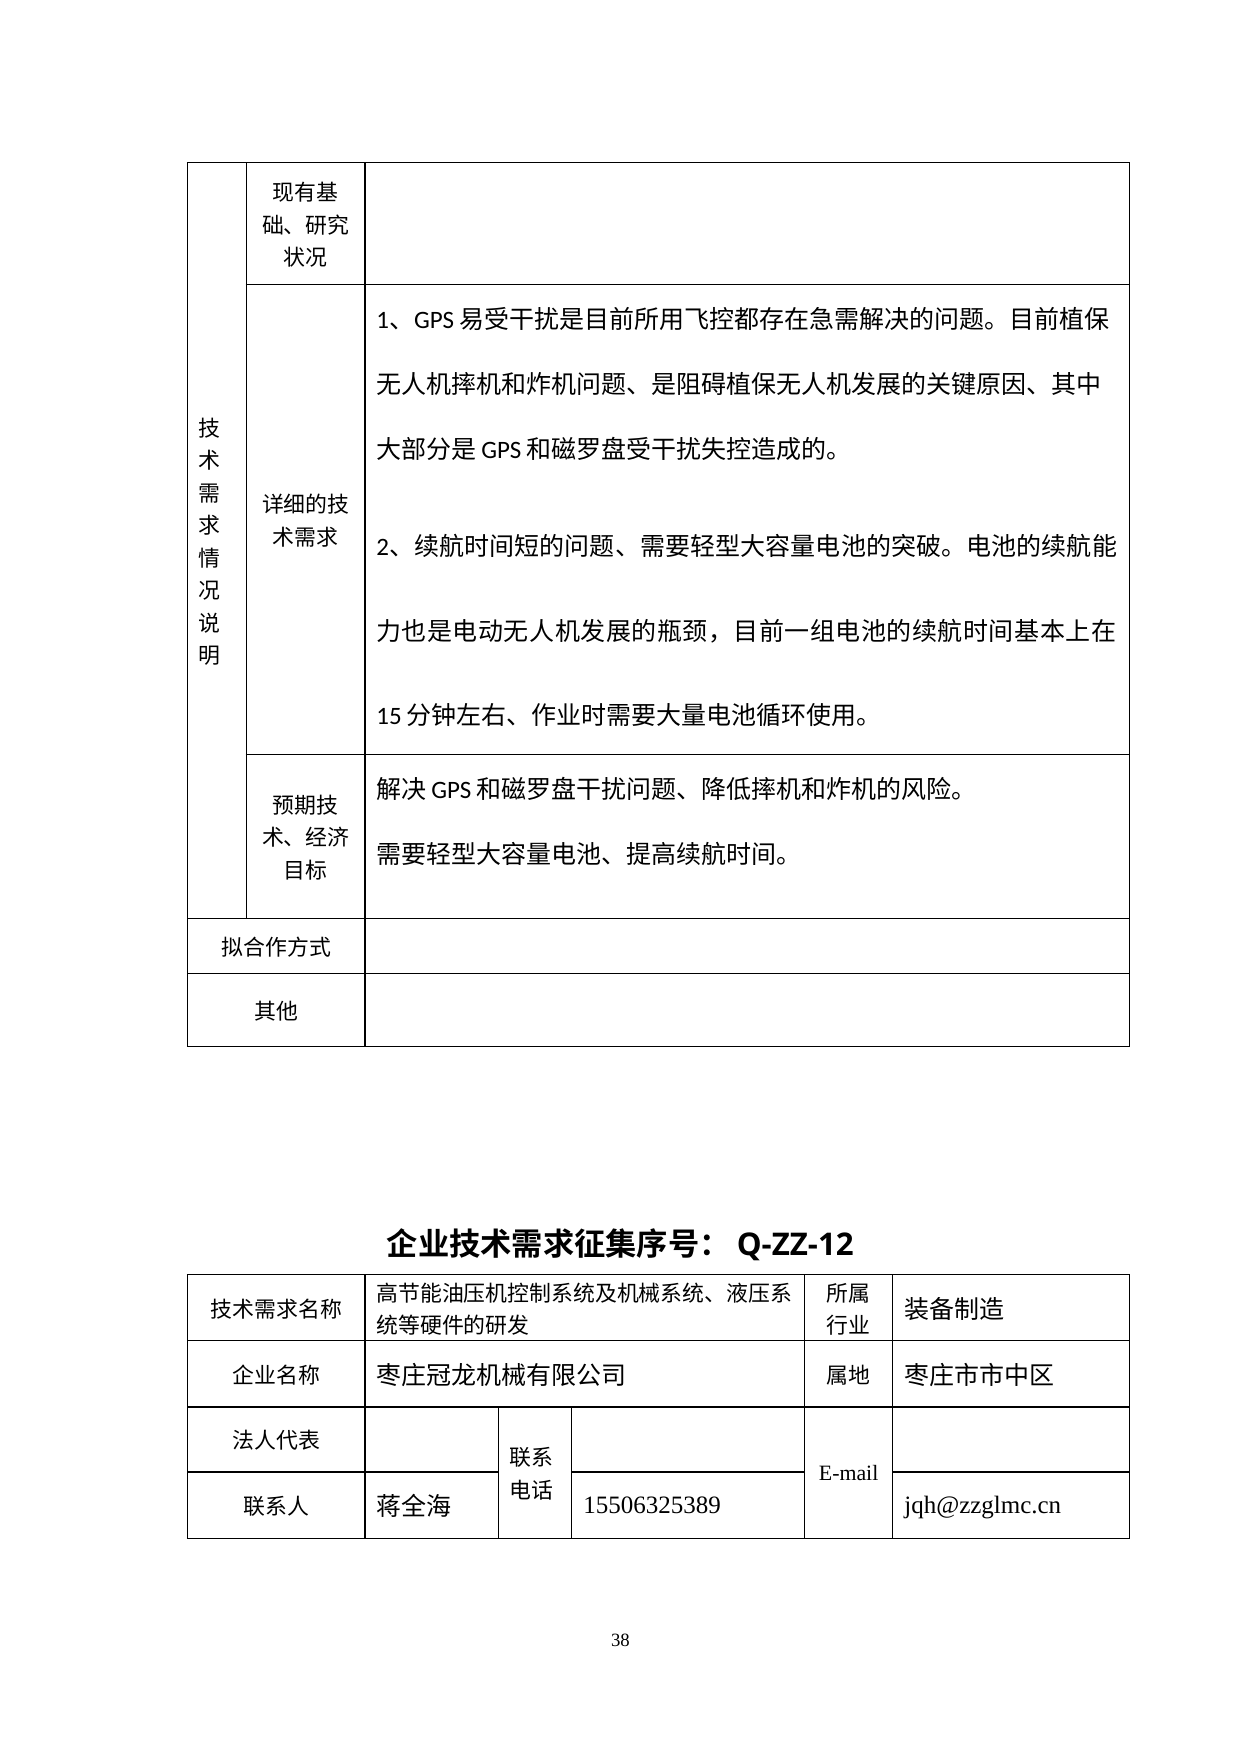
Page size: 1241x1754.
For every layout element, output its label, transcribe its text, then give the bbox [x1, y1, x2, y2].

table_cell E-mail [805, 1408, 892, 1537]
table_cell 拟合作方式 [188, 919, 364, 973]
table_header 高节能油压机控制系统及机械系统、液压系统等硬件的研发 [366, 1275, 804, 1340]
table_header 技术需求名称 [188, 1275, 364, 1340]
table_cell 预期技术、经济目标 [247, 755, 364, 917]
table_cell [366, 1408, 498, 1471]
table_cell jqh@zzglmc.cn [893, 1473, 1129, 1537]
table_cell 属地 [805, 1341, 892, 1406]
table_cell 枣庄市市中区 [893, 1341, 1129, 1406]
table_cell 枣庄冠龙机械有限公司 [366, 1341, 804, 1406]
table_cell 1、GPS易受干扰是目前所用飞控都存在急需解决的问题。目前植保无人机摔机和炸机问题、是阻碍植保无人机发展的关键原因、其中大部分是GPS和磁罗盘受干扰失控造成的。 2、续航时间短的问题、需要轻型大容量电池的突破。电池的续航能力也是电动无人机发展的瓶颈，目前一组电池的续航时间基本上在15分钟左右、作业时需要大量电池循环使用。 [366, 285, 1129, 754]
table_header 装备制造 [893, 1275, 1129, 1340]
table_cell 现有基础、研究状况 [247, 163, 364, 284]
table_cell 详细的技术需求 [247, 285, 364, 754]
table_cell 联系人 [188, 1473, 364, 1537]
table_cell 其他 [188, 974, 364, 1046]
text 企业技术需求征集序号： Q-ZZ-12 [187, 1209, 1053, 1274]
table_cell 蒋全海 [366, 1473, 498, 1537]
table_cell [572, 1408, 804, 1471]
table_cell 技术需求情况说明 [188, 163, 246, 917]
table_header 所属 行业 [805, 1275, 892, 1340]
table_cell [366, 163, 1129, 284]
table_cell [366, 974, 1129, 1046]
table_cell 联系 电话 [499, 1408, 571, 1537]
table_cell 法人代表 [188, 1408, 364, 1471]
table_cell 15506325389 [572, 1473, 804, 1537]
table_cell 解决GPS和磁罗盘干扰问题、降低摔机和炸机的风险。 需要轻型大容量电池、提高续航时间。 [366, 755, 1129, 917]
table_cell [893, 1408, 1129, 1471]
table_cell [366, 919, 1129, 973]
table_cell 企业名称 [188, 1341, 364, 1406]
